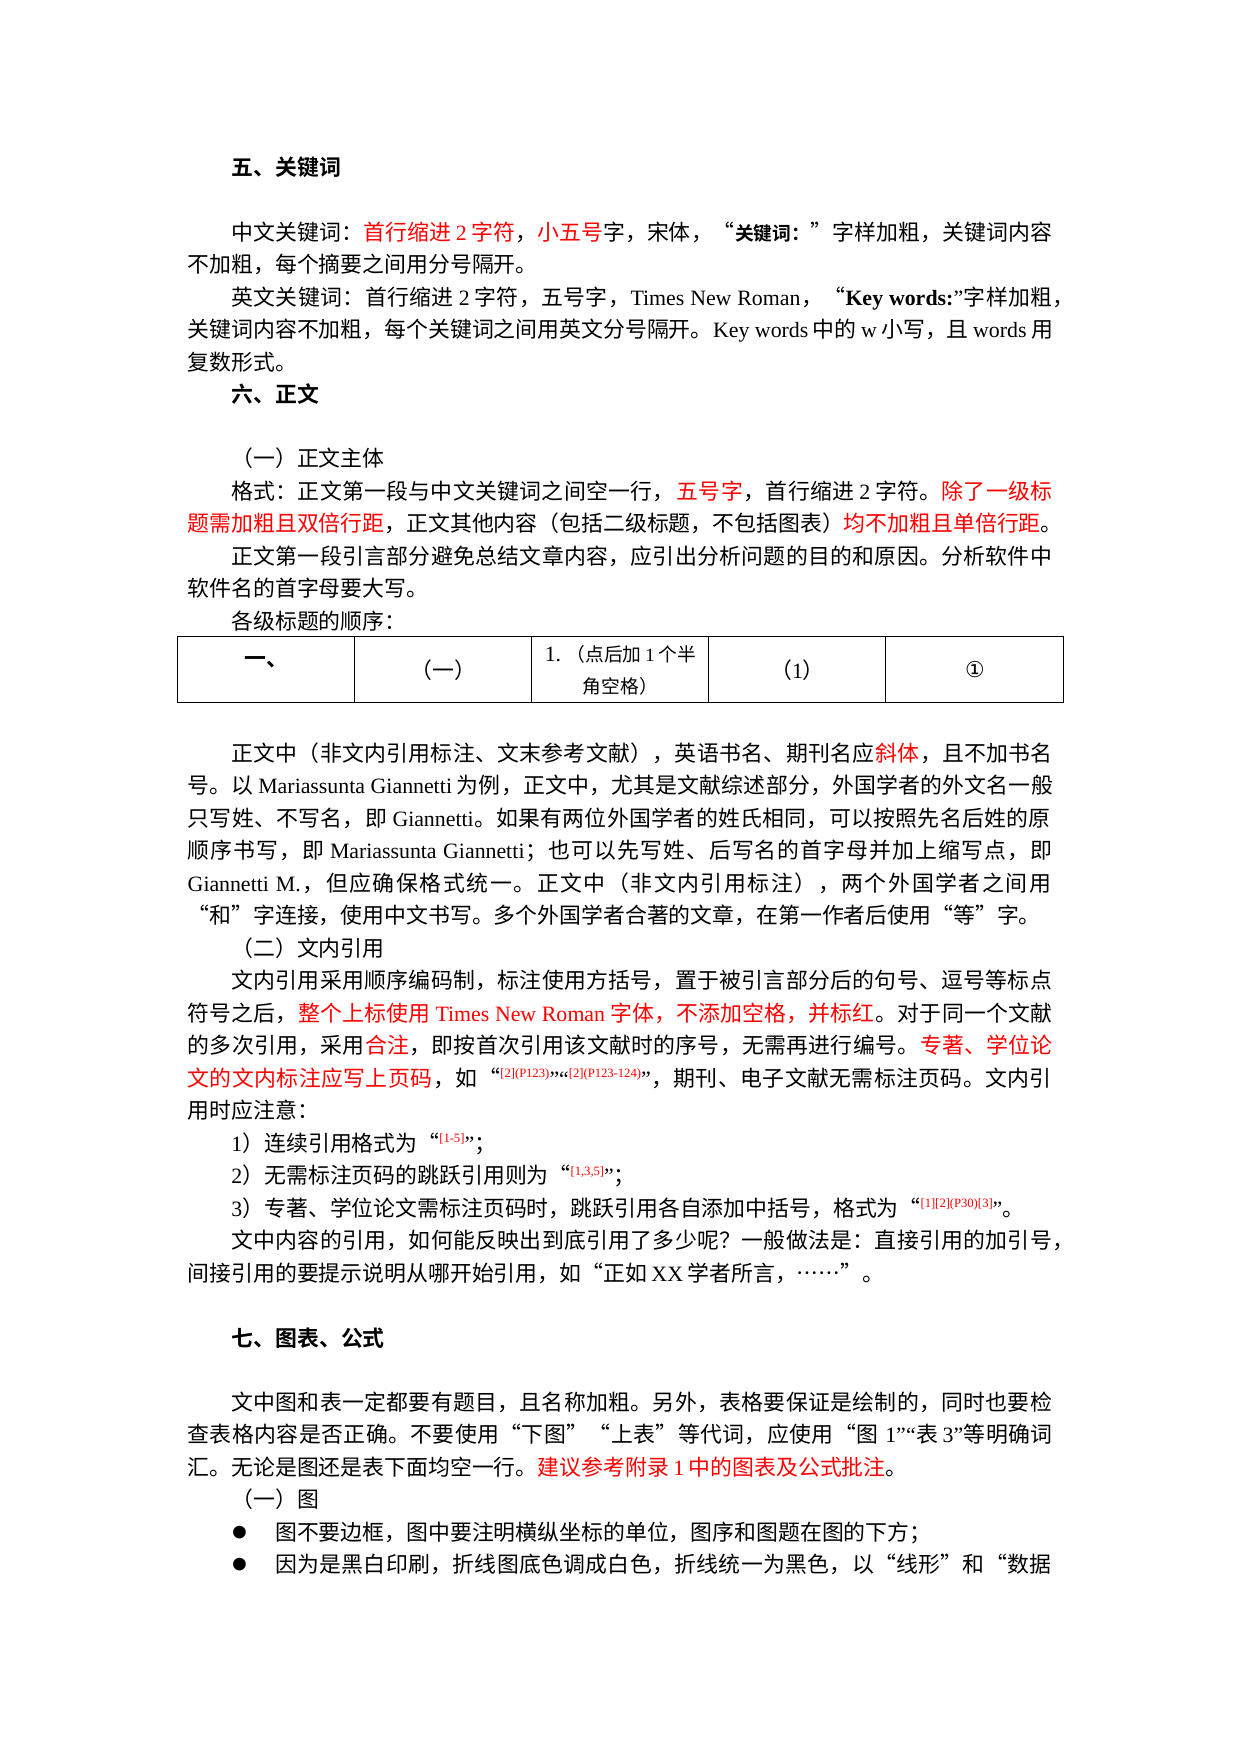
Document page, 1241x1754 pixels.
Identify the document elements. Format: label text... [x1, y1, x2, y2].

text 各级标题的顺序： [187, 603, 1053, 636]
subtitle （一）图 [187, 1482, 1053, 1514]
subtitle 五、关键词 [187, 150, 1053, 182]
text 中文关键词：首行缩进2字符，小五号字，宋体，“关键词：”字样加粗，关键词内容不加粗，每个摘要之间用分号隔开。 [187, 214, 1053, 279]
table_header ① [886, 637, 1063, 702]
subtitle （二）文内引用 [187, 930, 1053, 963]
text 文中内容的引用，如何能反映出到底引用了多少呢？一般做法是：直接引用的加引号，间接引用的要提示说明从哪开始引用，如“正如XX学者所言，……”。 [187, 1223, 1053, 1288]
text 正文第一段引言部分避免总结文章内容，应引出分析问题的目的和原因。分析软件中软件名的首字母要大写。 [187, 538, 1053, 603]
subtitle 六、正文 [187, 377, 1053, 409]
text 英文关键词：首行缩进2字符，五号字，Times New Roman，“Key words:”字样加粗，关键词内容不加粗，每个关键词之间用英文分号隔开。Key words中的w小写，且words用复数形式。 [187, 279, 1053, 377]
text 3）专著、学位论文需标注页码时，跳跃引用各自添加中括号，格式为“[1][2](P30)[3]”。 [187, 1190, 1053, 1223]
table_header （1） [709, 637, 885, 702]
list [231, 1547, 1053, 1579]
text 1）连续引用格式为“[1-5]”； [187, 1125, 1053, 1158]
subtitle 七、图表、公式 [187, 1320, 1053, 1353]
table_header （一） [355, 637, 531, 702]
list 图不要边框，图中要注明横纵坐标的单位，图序和图题在图的下方； [231, 1514, 1053, 1547]
subtitle （一）正文主体 [187, 441, 1053, 473]
table_header 一、 [178, 637, 354, 702]
table_header 1. （点后加1个半角空格） [532, 637, 708, 702]
text 文中图和表一定都要有题目，且名称加粗。另外，表格要保证是绘制的，同时也要检查表格内容是否正确。不要使用“下图”“上表”等代词，应使用“图1”“表3”等明确词汇。无论是图还是表下面均空一行。建议参考附录1中的图表及公式批注。 [187, 1384, 1053, 1482]
text 正文中（非文内引用标注、文末参考文献），英语书名、期刊名应斜体，且不加书名号。以Mariassunta Giannetti为例，正文中，尤其是文献综述部分，外国学者的外文名一般只写姓、不写名，即Giannetti。如果有两位外国学者的姓氏相同，可以按照先名后姓的原顺序书写，即Mariassunta Giannetti；也可以先写姓、后写名的首字母并加上缩写点，即Giannetti M.，但应确保格式统一。正文中（非文内引用标注），两个外国学者之间用“和”字连接，使用中文书写。多个外国学者合著的文章，在第一作者后使用“等”字。 [187, 735, 1053, 930]
text 格式：正文第一段与中文关键词之间空一行，五号字，首行缩进2字符。除了一级标题需加粗且双倍行距，正文其他内容（包括二级标题，不包括图表）均不加粗且单倍行距。 [187, 473, 1053, 538]
text 文内引用采用顺序编码制，标注使用方括号，置于被引言部分后的句号、逗号等标点符号之后，整个上标使用Times New Roman字体，不添加空格，并标红。对于同一个文献的多次引用，采用合注，即按首次引用该文献时的序号，无需再进行编号。专著、学位论文的文内标注应写上页码，如“[2](P123)”“[2](P123-124)”，期刊、电子文献无需标注页码。文内引用时应注意： [187, 963, 1053, 1125]
text 2）无需标注页码的跳跃引用则为“[1,3,5]”； [187, 1158, 1053, 1190]
